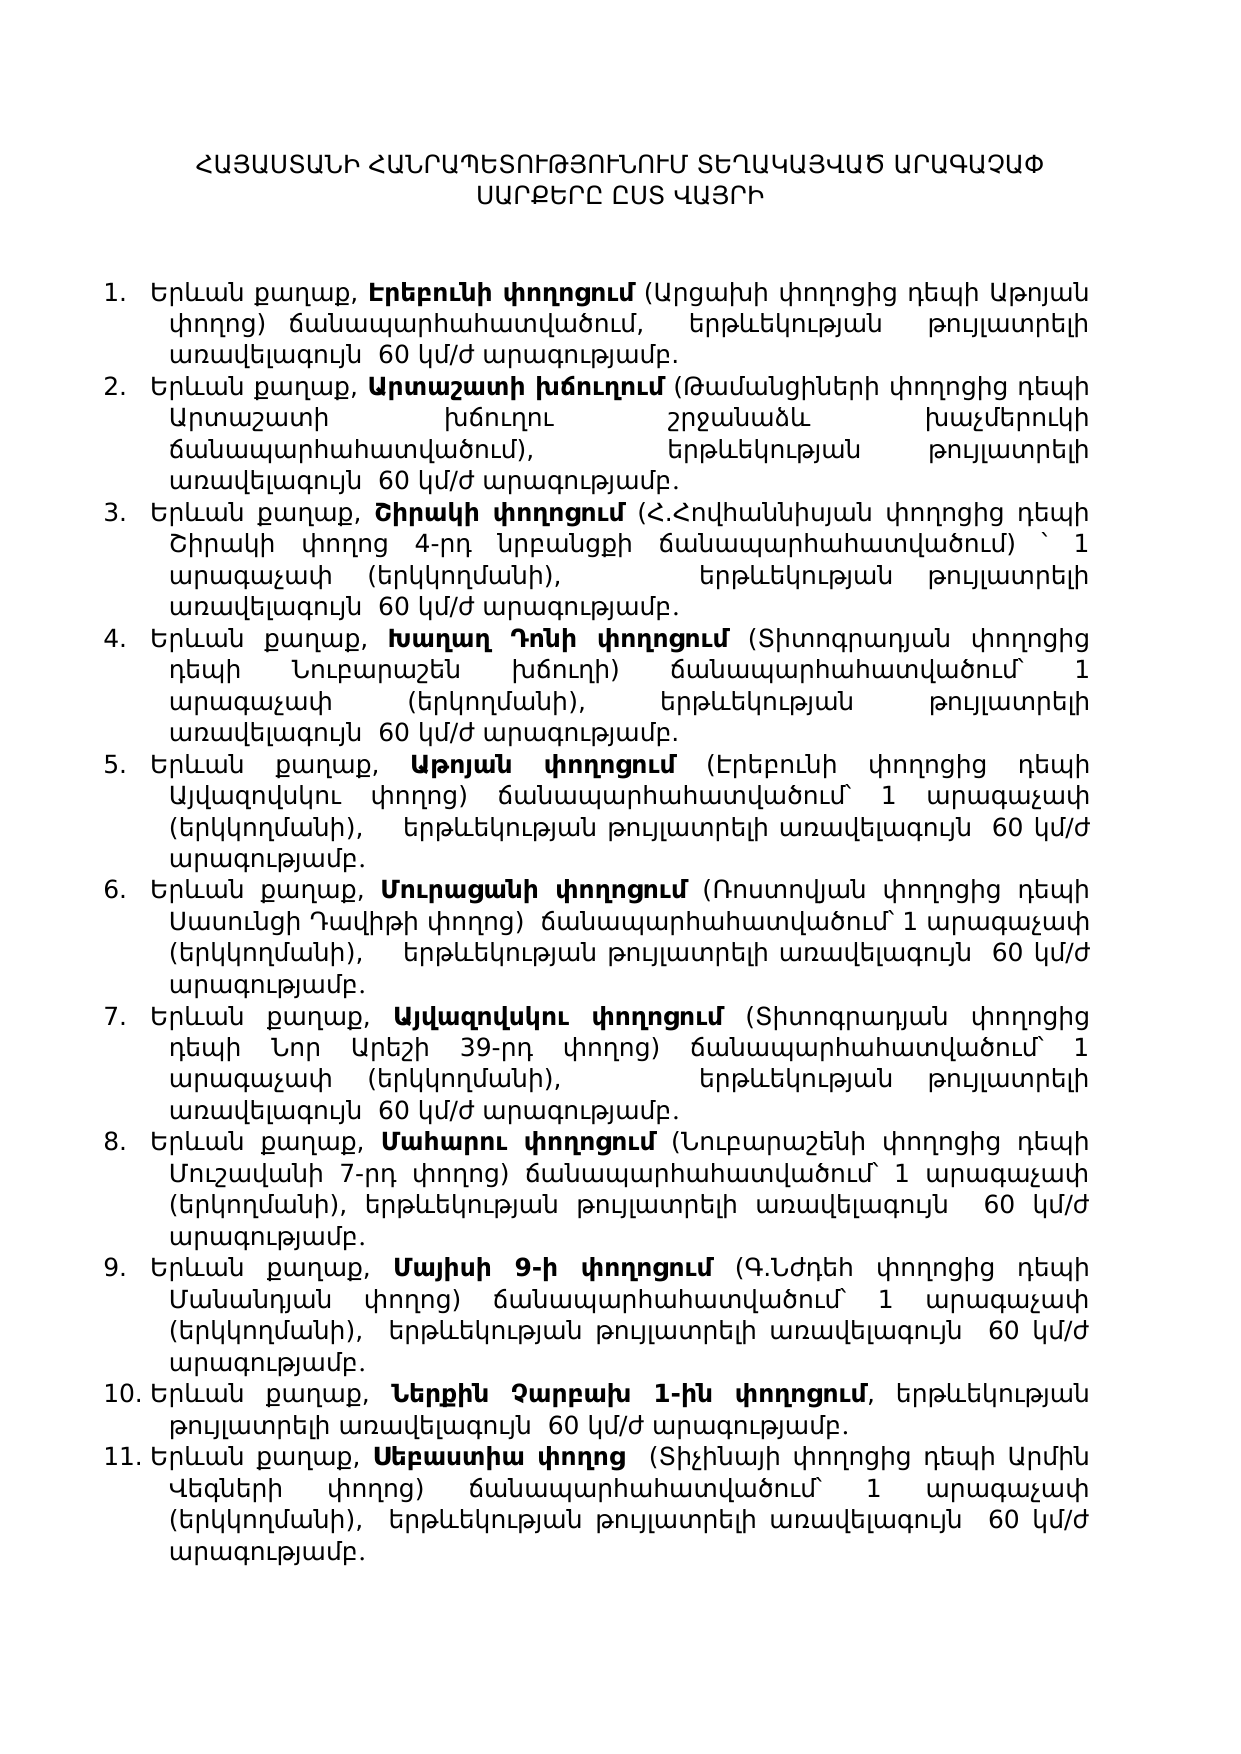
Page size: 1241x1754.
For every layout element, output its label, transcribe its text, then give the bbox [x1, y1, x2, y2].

list Երևան քաղաք, Այվազովսկու փողոցում (Տիտոգրադյան փողոցից դեպի Նոր Արեշի 39-րդ փողոց) ճանապարհահատվածում՝ 1 արագաչափ (երկկողմանի), երթևեկության թույլատրելի առավելագույն 60 կմ/ժ արագությամբ․ [103, 1002, 1090, 1125]
list Երևան քաղաք, Սեբաստիա փողոց (Տիչինայի փողոցից դեպի Արմին Վեգների փողոց) ճանապարհահատվածում՝ 1 արագաչափ (երկկողմանի), երթևեկության թույլատրելի առավելագույն 60 կմ/ժ արագությամբ․ [103, 1442, 1090, 1566]
text ՀԱՅԱՍՏԱՆԻ ՀԱՆՐԱՊԵՏՈՒԹՅՈՒՆՈՒՄ ՏԵՂԱԿԱՅՎԱԾ ԱՐԱԳԱՉԱՓ ՍԱՐՔԵՐԸ ԸՍՏ ՎԱՅՐԻ [150, 150, 1090, 211]
list Երևան քաղաք, Աթոյան փողոցում (Էրեբունի փողոցից դեպի Այվազովսկու փողոց) ճանապարհահատվածում՝ 1 արագաչափ (երկկողմանի), երթևեկության թույլատրելի առավելագույն 60 կմ/ժ արագությամբ․ [103, 750, 1090, 873]
list Երևան քաղաք, Ներքին Չարբախ 1-ին փողոցում, երթևեկության թույլատրելի առավելագույն 60 կմ/ժ արագությամբ․ [103, 1379, 1090, 1440]
list Երևան քաղաք, Մահարու փողոցում (Նուբարաշենի փողոցից դեպի Մուշավանի 7-րդ փողոց) ճանապարհահատվածում՝ 1 արագաչափ (երկողմանի), երթևեկության թույլատրելի առավելագույն 60 կմ/ժ արագությամբ․ [103, 1128, 1090, 1251]
list Երևան քաղաք, Շիրակի փողոցում (Հ.Հովհաննիսյան փողոցից դեպի Շիրակի փողոց 4-րդ նրբանցքի ճանապարհահատվածում) ՝ 1 արագաչափ (երկկողմանի), երթևեկության թույլատրելի առավելագույն 60 կմ/ժ արագությամբ․ [103, 498, 1090, 622]
list Երևան քաղաք, Խաղաղ Դոնի փողոցում (Տիտոգրադյան փողոցից դեպի Նուբարաշեն խճուղի) ճանապարհահատվածում՝ 1 արագաչափ (երկողմանի), երթևեկության թույլատրելի առավելագույն 60 կմ/ժ արագությամբ. [103, 624, 1090, 747]
list Երևան քաղաք, Արտաշատի խճուղում (Թամանցիների փողոցից դեպի Արտաշատի խճուղու շրջանաձև խաչմերուկի ճանապարհահատվածում), երթևեկության թույլատրելի առավելագույն 60 կմ/ժ արագությամբ․ [103, 372, 1090, 496]
list Երևան քաղաք, Մուրացանի փողոցում (Ռոստովյան փողոցից դեպի Սասունցի Դավիթի փողոց) ճանապարհահատվածում՝ 1 արագաչափ (երկկողմանի), երթևեկության թույլատրելի առավելագույն 60 կմ/ժ արագությամբ․ [103, 876, 1090, 999]
list Երևան քաղաք, Մայիսի 9-ի փողոցում (Գ.Նժդեհ փողոցից դեպի Մանանդյան փողոց) ճանապարհահատվածում՝ 1 արագաչափ (երկկողմանի), երթևեկության թույլատրելի առավելագույն 60 կմ/ժ արագությամբ․ [103, 1253, 1090, 1377]
list Երևան քաղաք, Էրեբունի փողոցում (Արցախի փողոցից դեպի Աթոյան փողոց) ճանապարհահատվածում, երթևեկության թույլատրելի առավելագույն 60 կմ/ժ արագությամբ. [103, 278, 1090, 370]
